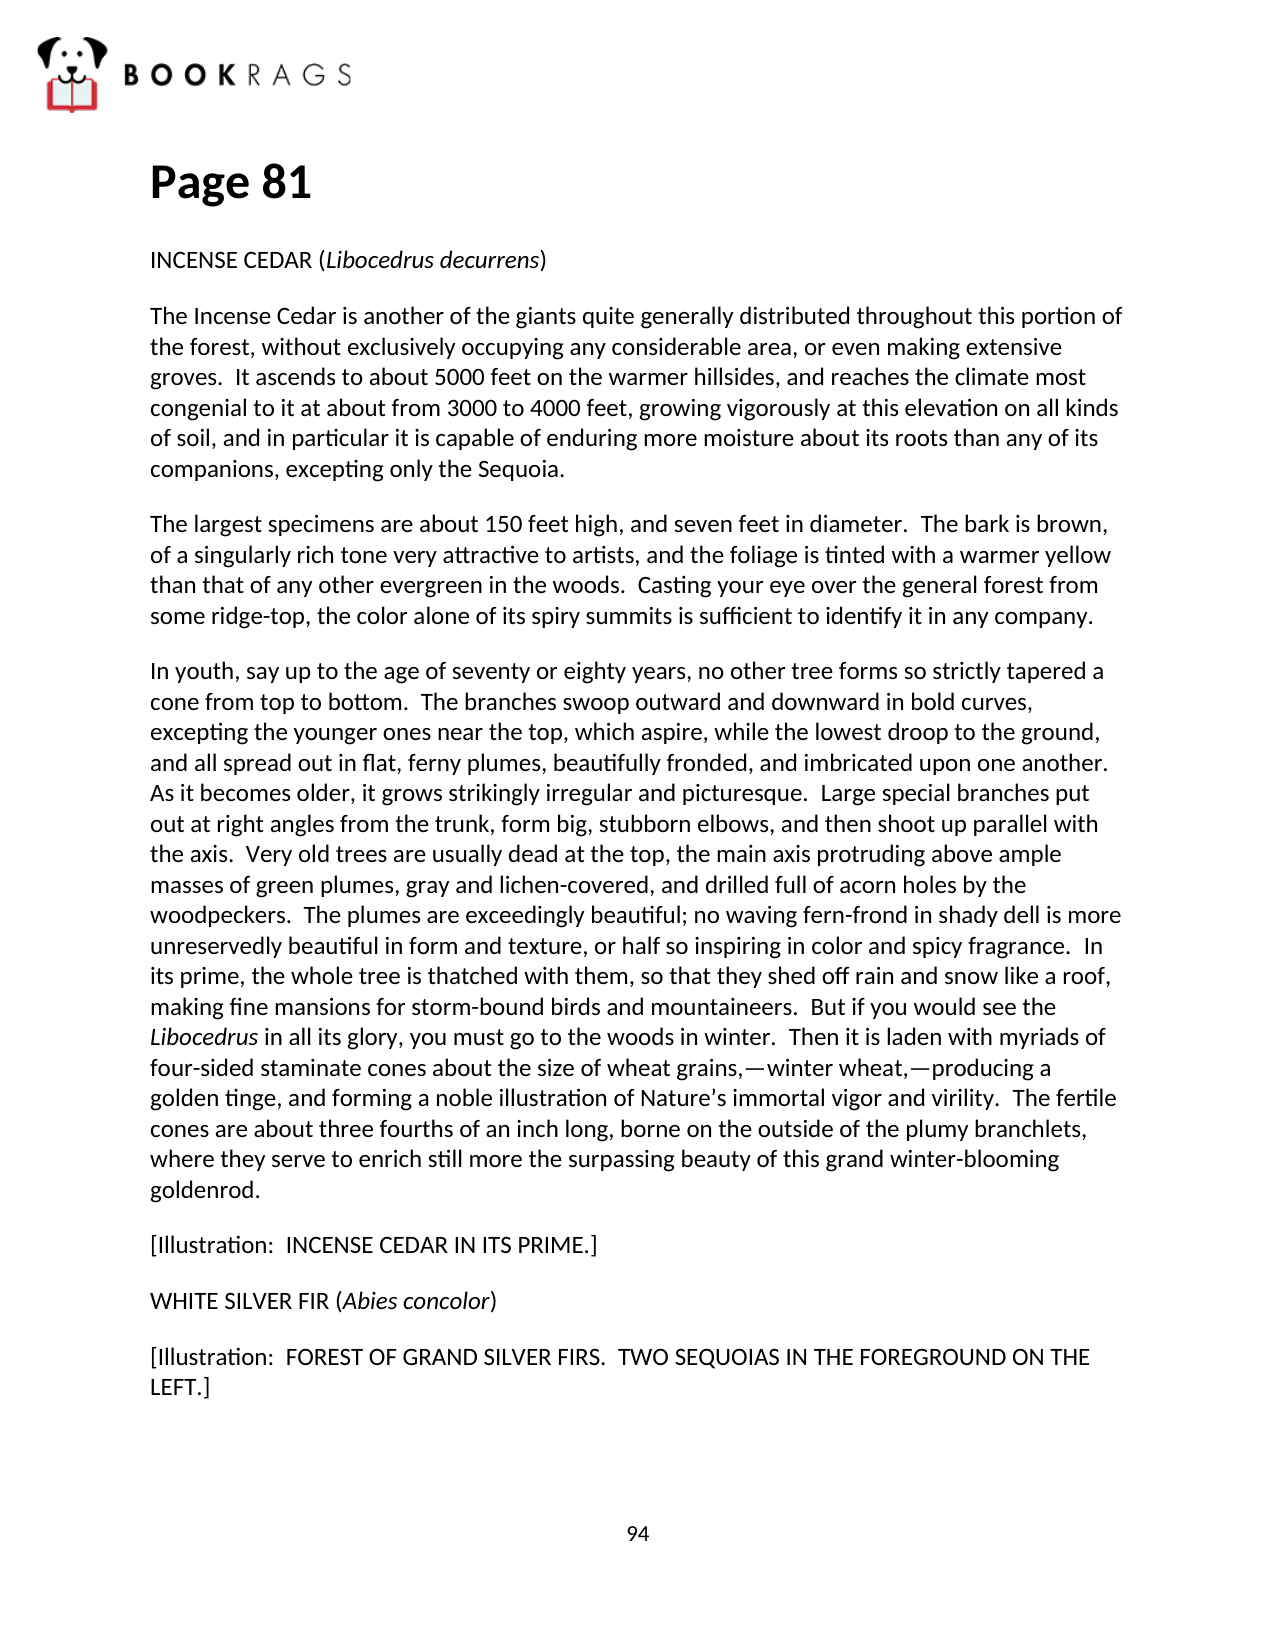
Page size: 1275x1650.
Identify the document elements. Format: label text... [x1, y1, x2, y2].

text In youth, say up to the age of seventy or eighty years, no other tree forms so strictly tapered a cone from top to bottom. The branches swoop outward and downward in bold curves, excepting the younger ones near the top, which aspire, while the lowest droop to the ground, and all spread out in flat, ferny plumes, beautifully fronded, and imbricated upon one another. As it becomes older, it grows strikingly irregular and picturesque. Large special branches put out at right angles from the trunk, form big, stubborn elbows, and then shoot up parallel with the axis. Very old trees are usually dead at the top, the main axis protruding above ample masses of green plumes, gray and lichen-covered, and drilled full of acorn holes by the woodpeckers. The plumes are exceedingly beautiful; no waving fern-frond in shady dell is more unreservedly beautiful in form and texture, or half so inspiring in color and spicy fragrance. In its prime, the whole tree is thatched with them, so that they shed off rain and snow like a roof, making fine mansions for storm-bound birds and mountaineers. But if you would see the Libocedrus in all its glory, you must go to the woods in winter. Then it is laden with myriads of four-sided staminate cones about the size of wheat grains,—­winter wheat,—­producing a golden tinge, and forming a noble illustration of Nature’s immortal vigor and virility. The fertile cones are about three fourths of an inch long, borne on the outside of the plumy branchlets, where they serve to enrich still more the surpassing beauty of this grand winter-blooming goldenrod. [150, 655, 1125, 1205]
text [Illustration: FOREST OF GRAND SILVER FIRS. TWO SEQUOIAS IN THE FOREGROUND ON THE LEFT.] [150, 1341, 1125, 1402]
picture [37, 37, 351, 113]
text The Incense Cedar is another of the giants quite generally distributed throughout this portion of the forest, without exclusively occupying any considerable area, or even making extensive groves. It ascends to about 5000 feet on the warmer hillsides, and reaches the climate most congenial to it at about from 3000 to 4000 feet, growing vigorously at this elevation on all kinds of soil, and in particular it is capable of enduring more moisture about its roots than any of its companions, excepting only the Sequoia. [150, 300, 1125, 483]
text INCENSE CEDAR (Libocedrus decurrens) [150, 244, 1125, 275]
text [Illustration: INCENSE CEDAR IN ITS PRIME.] [150, 1230, 1125, 1260]
text The largest specimens are about 150 feet high, and seven feet in diameter. The bark is brown, of a singularly rich tone very attractive to artists, and the foliage is tinted with a warmer yellow than that of any other evergreen in the woods. Casting your eye over the general forest from some ridge-top, the color alone of its spiry summits is sufficient to identify it in any company. [150, 508, 1125, 630]
text WHITE SILVER FIR (Abies concolor) [150, 1285, 1125, 1316]
text Page 81 [150, 150, 1125, 211]
